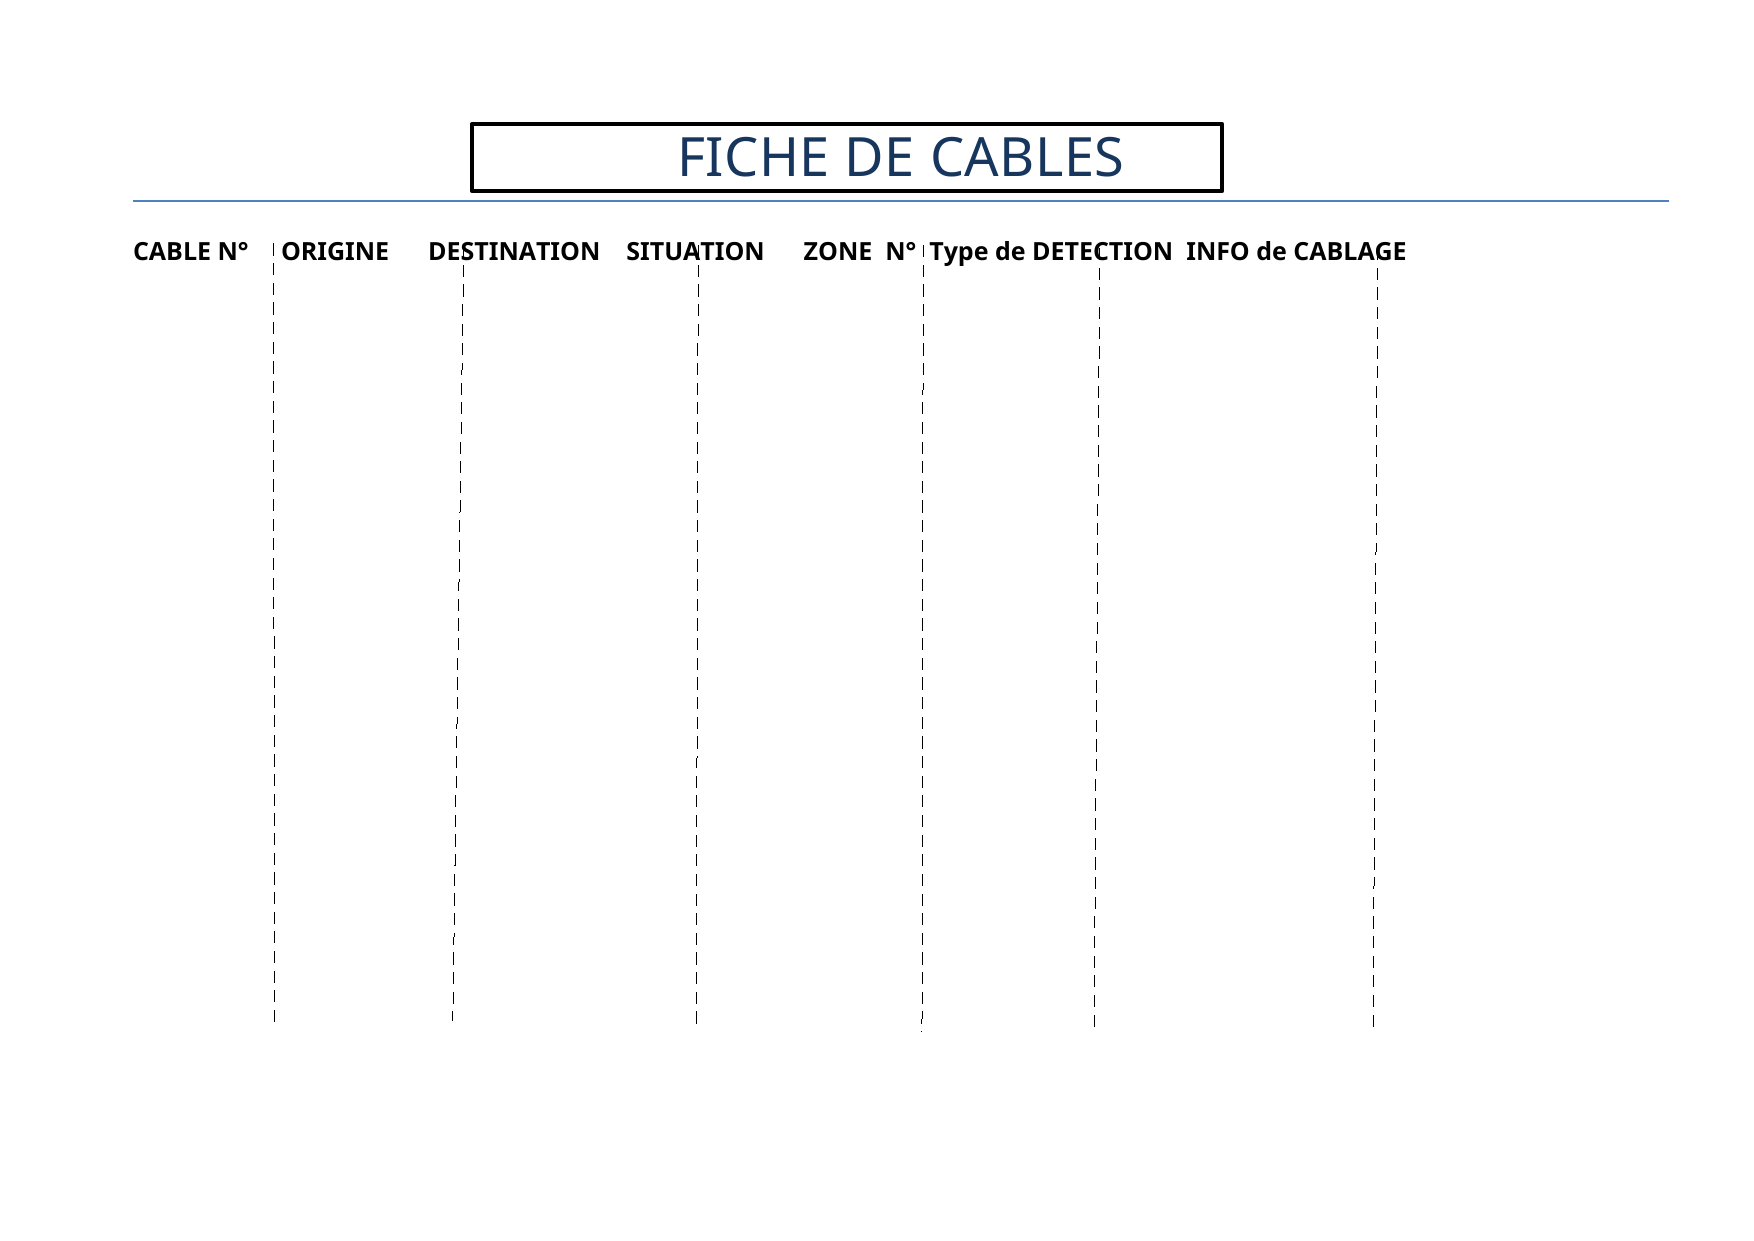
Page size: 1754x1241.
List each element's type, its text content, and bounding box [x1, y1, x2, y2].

title FICHE DE CABLES [133, 118, 1669, 200]
subtitle CABLE N° ORIGINE DESTINATION SITUATION ZONE N° Type de DETECTION INFO de CABLAGE [133, 233, 1669, 268]
